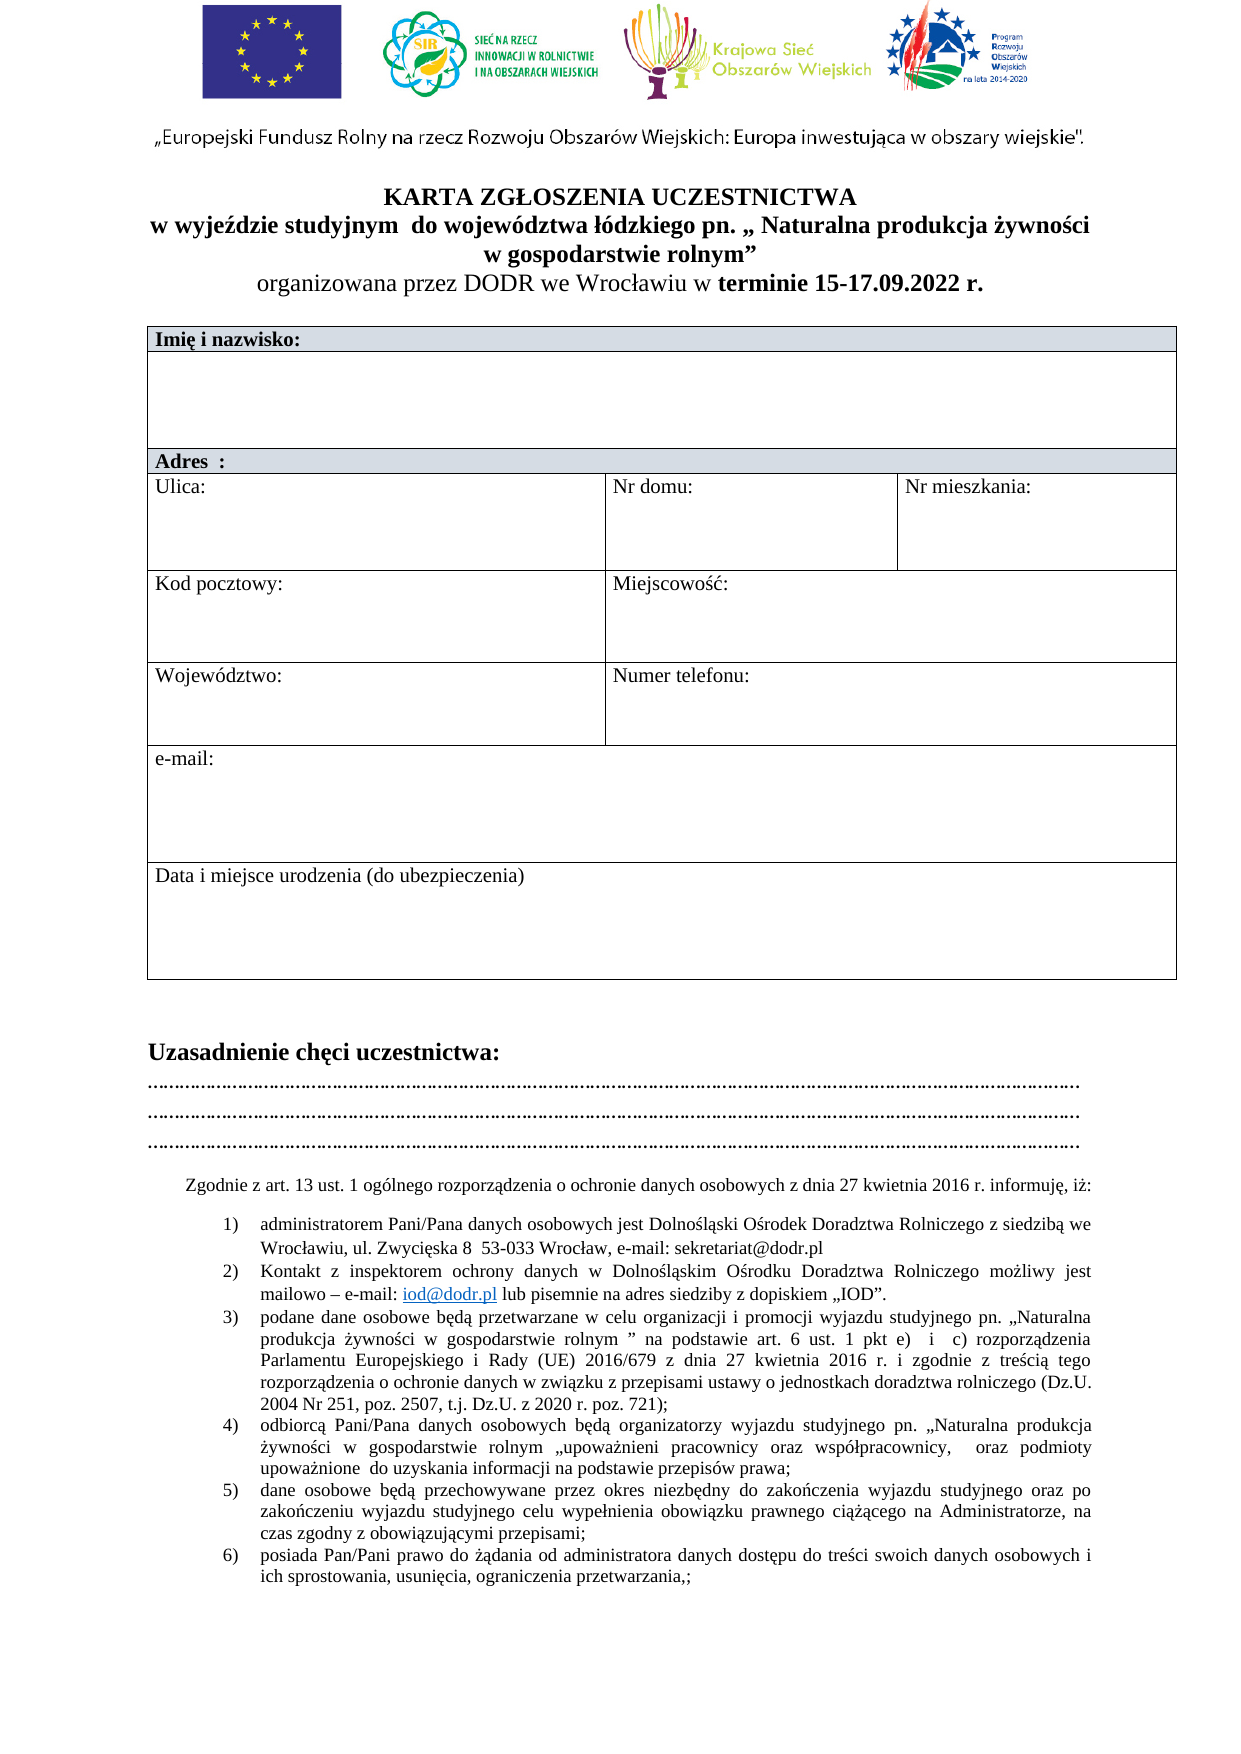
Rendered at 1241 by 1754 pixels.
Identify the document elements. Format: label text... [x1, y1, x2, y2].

table_cell e-mail: [148, 746, 1176, 862]
text organizowana przez DODR we Wrocławiu w terminie 15-17.09.2022 r. [148, 268, 1093, 297]
table_cell Województwo: [148, 663, 605, 745]
table_cell Nr domu: [606, 474, 897, 569]
text w wyjeździe studyjnym do województwa łódzkiego pn. „ Naturalna produkcja żywności w gospodarstwie rolnym” [148, 211, 1093, 268]
table_cell Numer telefonu: [606, 663, 1176, 745]
text KARTA ZGŁOSZENIA UCZESTNICTWA [148, 182, 1093, 211]
subtitle Uzasadnienie chęci uczestnictwa: [148, 1037, 1093, 1066]
list dane osobowe będą przechowywane przez okres niezbędny do zakończenia wyjazdu studyjnego oraz po zakończeniu wyjazdu studyjnego celu wypełnienia obowiązku prawnego ciążącego na Administratorze, na czas zgodny z obowiązującymi przepisami; [223, 1479, 1093, 1543]
picture [147, 0, 1093, 154]
list administratorem Pani/Pana danych osobowych jest Dolnośląski Ośrodek Doradztwa Rolniczego z siedzibą we Wrocławiu, ul. Zwycięska 8 53-033 Wrocław, e-mail: sekretariat@dodr.pl [223, 1213, 1093, 1258]
table_cell Miejscowość: [606, 571, 1176, 662]
text Zgodnie z art. 13 ust. 1 ogólnego rozporządzenia o ochronie danych osobowych z dnia 27 kwietnia 2016 r. informuję, iż: [185, 1173, 1093, 1195]
list Kontakt z inspektorem ochrony danych w Dolnośląskim Ośrodku Doradztwa Rolniczego możliwy jest mailowo – e-mail: iod@dodr.pl lub pisemnie na adres siedziby z dopiskiem „IOD”. [223, 1260, 1093, 1304]
table_cell Ulica: [148, 474, 605, 569]
table_cell Kod pocztowy: [148, 571, 605, 662]
list podane dane osobowe będą przetwarzane w celu organizacji i promocji wyjazdu studyjnego pn. „Naturalna produkcja żywności w gospodarstwie rolnym ” na podstawie art. 6 ust. 1 pkt e) i c) rozporządzenia Parlamentu Europejskiego i Rady (UE) 2016/679 z dnia 27 kwietnia 2016 r. i zgodnie z treścią tego rozporządzenia o ochronie danych w związku z przepisami ustawy o jednostkach doradztwa rolniczego (Dz.U. 2004 Nr 251, poz. 2507, t.j. Dz.U. z 2020 r. poz. 721); [223, 1306, 1093, 1414]
list odbiorcą Pani/Pana danych osobowych będą organizatorzy wyjazdu studyjnego pn. „Naturalna produkcja żywności w gospodarstwie rolnym „upoważnieni pracownicy oraz współpracownicy, oraz podmioty upoważnione do uzyskania informacji na podstawie przepisów prawa; [223, 1414, 1093, 1479]
table_cell Adres : [148, 449, 1176, 473]
list posiada Pan/Pani prawo do żądania od administratora danych dostępu do treści swoich danych osobowych i ich sprostowania, usunięcia, ograniczenia przetwarzania,; [223, 1543, 1093, 1587]
table_cell Data i miejsce urodzenia (do ubezpieczenia) [148, 863, 1176, 979]
table_cell [148, 352, 1176, 448]
table_header Imię i nazwisko: [148, 327, 1176, 351]
table_cell Nr mieszkania: [898, 474, 1176, 569]
text ……………………………………………………………………………………………………………………………………………………………………………………………………………………………………………………………………………………………………………………………………………………………………………………………………………………………………………………………………………………… [148, 1066, 1093, 1154]
